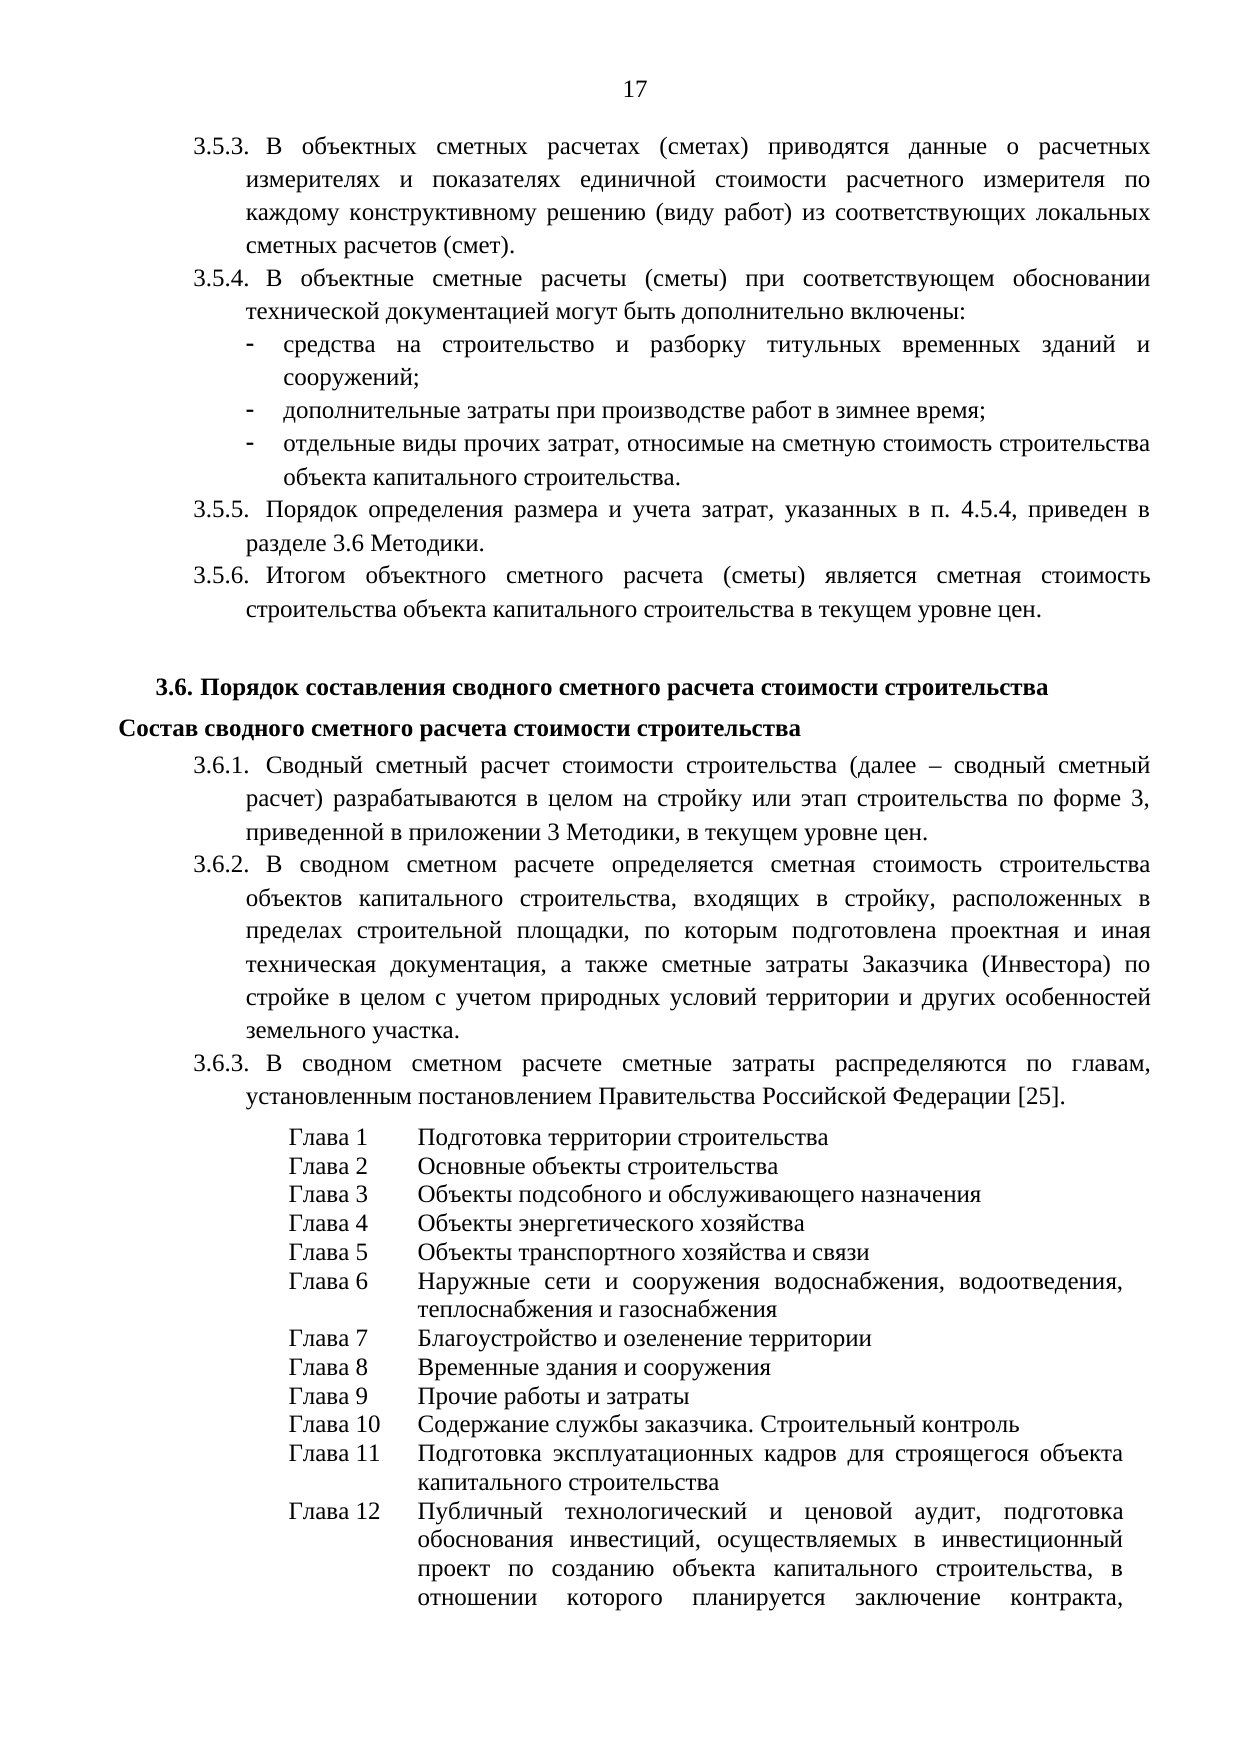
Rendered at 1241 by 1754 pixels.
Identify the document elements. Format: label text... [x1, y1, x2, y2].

table_cell Содержание службы заказчика. Строительный контроль [406, 1410, 1135, 1438]
table_cell Временные здания и сооружения [406, 1352, 1135, 1381]
table_cell Благоустройство и озеленение территории [406, 1323, 1135, 1352]
table_cell Объекты транспортного хозяйства и связи [406, 1237, 1135, 1266]
table_cell Подготовка эксплуатационных кадров для строящегося объекта капитального строительства [406, 1438, 1135, 1496]
table_header Подготовка территории строительства [406, 1122, 1135, 1151]
table_header Глава 1 [277, 1122, 406, 1151]
table_cell Объекты энергетического хозяйства [406, 1208, 1135, 1237]
table_cell Глава 2 [277, 1151, 406, 1179]
table_cell Глава 7 [277, 1323, 406, 1352]
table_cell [406, 1496, 1135, 1611]
list дополнительные затраты при производстве работ в зимнее время; [246, 396, 1152, 424]
table_cell Глава 9 [277, 1381, 406, 1409]
table_cell Объекты подсобного и обслуживающего назначения [406, 1180, 1135, 1208]
text Состав сводного сметного расчета стоимости строительства [118, 713, 1152, 742]
list средства на строительство и разборку титульных временных зданий и сооружений; [246, 329, 1152, 391]
table_cell Глава 3 [277, 1180, 406, 1208]
list Итогом объектного сметного расчета (сметы) является сметная стоимость строительства объекта капитального строительства в текущем уровне цен. [193, 561, 1152, 622]
table_cell Глава 8 [277, 1352, 406, 1381]
list Порядок определения размера и учета затрат, указанных в п. 4.5.4, приведен в разделе 3.6 Методики. [193, 494, 1152, 556]
table_cell Глава 4 [277, 1208, 406, 1237]
table_cell Глава 5 [277, 1237, 406, 1266]
table_cell Основные объекты строительства [406, 1151, 1135, 1179]
table_cell Наружные сети и сооружения водоснабжения, водоотведения, теплоснабжения и газоснабжения [406, 1266, 1135, 1323]
list отдельные виды прочих затрат, относимые на сметную стоимость строительства объекта капитального строительства. [246, 428, 1152, 490]
table_cell Прочие работы и затраты [406, 1381, 1135, 1409]
list В сводном сметном расчете определяется сметная стоимость строительства объектов капитального строительства, входящих в стройку, расположенных в пределах строительной площадки, по которым подготовлена проектная и иная техническая документация, а также сметные затраты Заказчика (Инвестора) по стройке в целом с учетом природных условий территории и других особенностей земельного участка. [193, 849, 1152, 1043]
list В сводном сметном расчете сметные затраты распределяются по главам, установленным постановлением Правительства Российской Федерации [25]. [193, 1048, 1152, 1109]
list В объектные сметные расчеты (сметы) при соответствующем обосновании технической документацией могут быть дополнительно включены: [193, 263, 1152, 325]
table_cell Глава 11 [277, 1438, 406, 1496]
list В объектных сметных расчетах (сметах) приводятся данные о расчетных измерителях и показателях единичной стоимости расчетного измерителя по каждому конструктивному решению (виду работ) из соответствующих локальных сметных расчетов (смет). [193, 131, 1152, 259]
table_cell Глава 10 [277, 1410, 406, 1438]
list Сводный сметный расчет стоимости строительства (далее – сводный сметный расчет) разрабатываются в целом на стройку или этап строительства по форме 3, приведенной в приложении 3 Методики, в текущем уровне цен. [193, 751, 1152, 845]
table_cell Глава 6 [277, 1266, 406, 1323]
table_cell Глава 12 [277, 1496, 406, 1611]
list Порядок составления сводного сметного расчета стоимости строительства [155, 672, 1152, 701]
